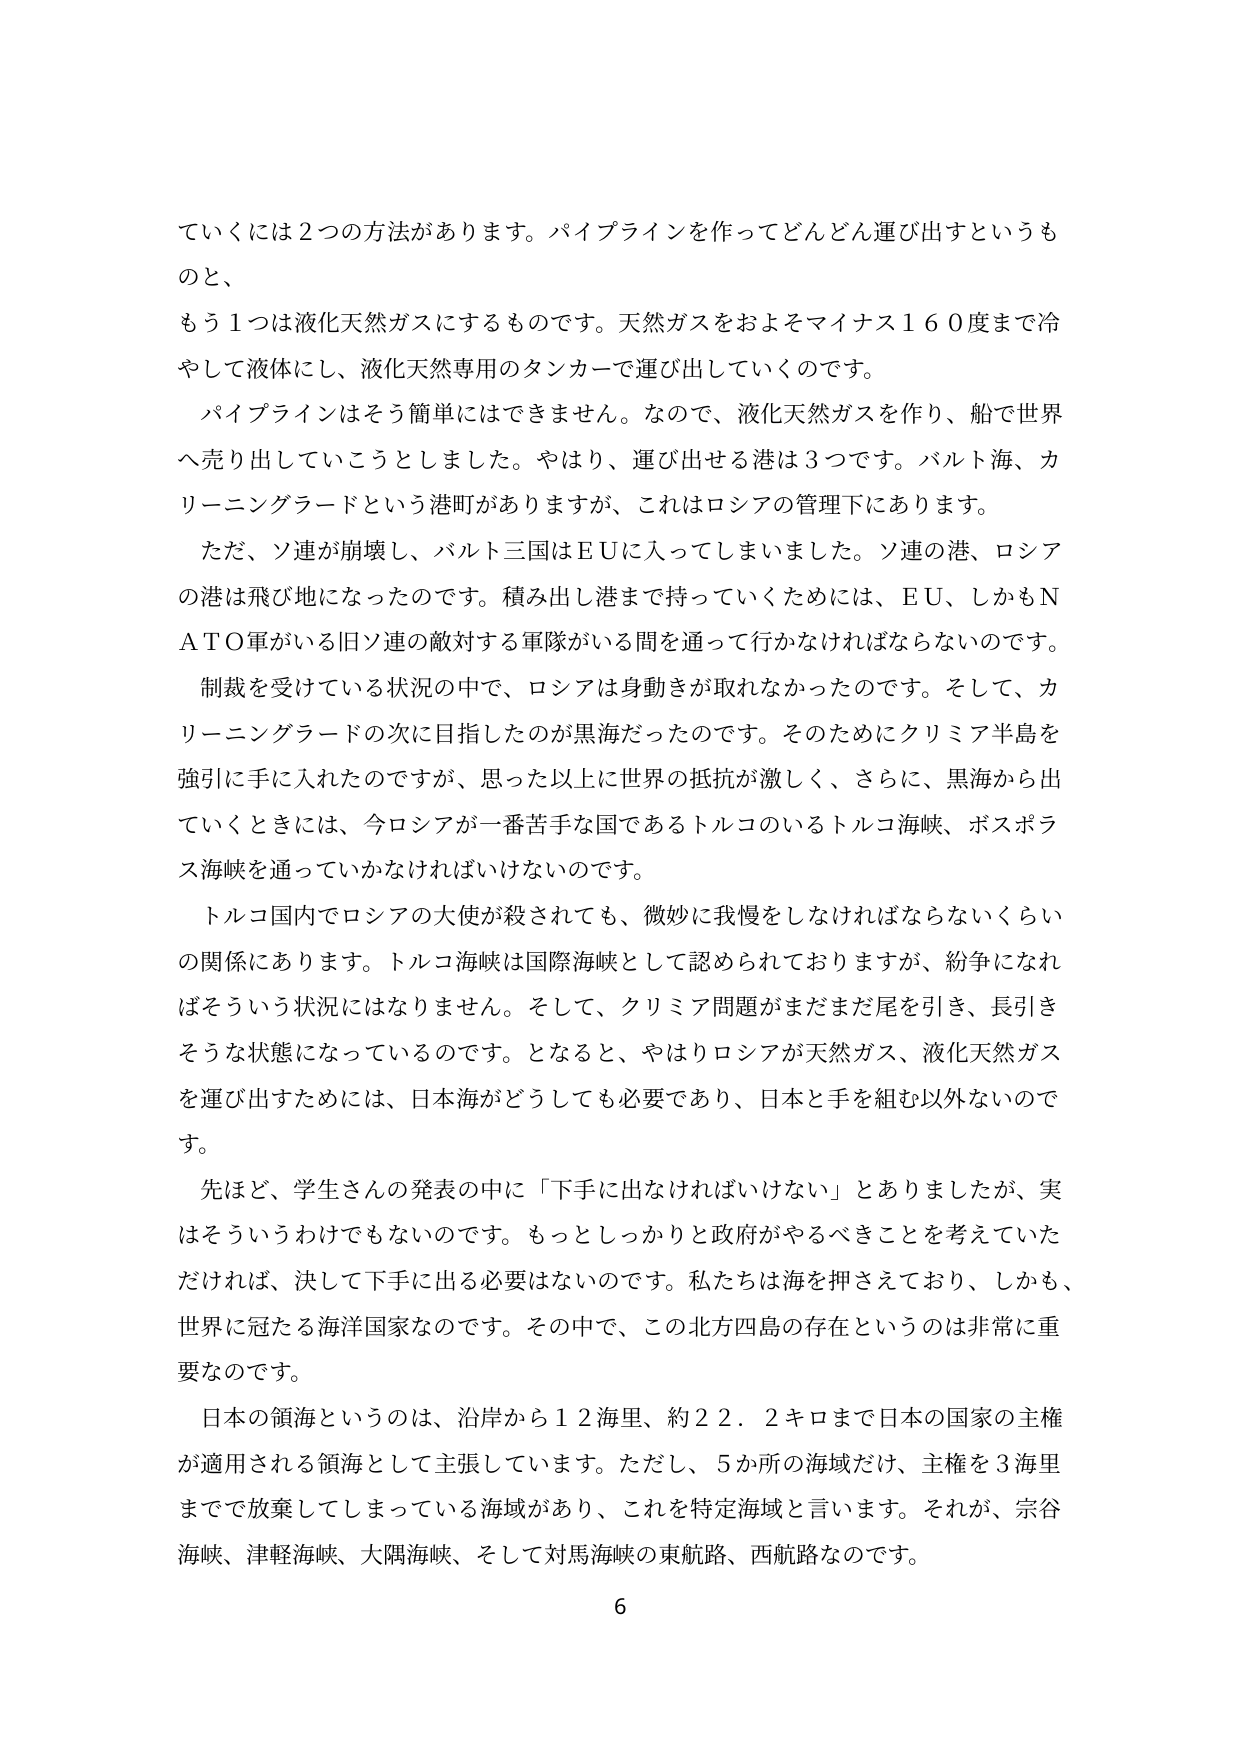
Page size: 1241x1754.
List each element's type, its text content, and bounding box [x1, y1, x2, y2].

text ただ、ソ連が崩壊し、バルト三国はＥＵに入ってしまいました。ソ連の港、ロシアの港は飛び地になったのです。積み出し港まで持っていくためには、ＥＵ、しかもＮＡＴＯ軍がいる旧ソ連の敵対する軍隊がいる間を通って行かなければならないのです。 [177, 527, 1063, 664]
text 制裁を受けている状況の中で、ロシアは身動きが取れなかったのです。そして、カリーニングラードの次に目指したのが黒海だったのです。そのためにクリミア半島を強引に手に入れたのですが、思った以上に世界の抵抗が激しく、さらに、黒海から出ていくときには、今ロシアが一番苦手な国であるトルコのいるトルコ海峡、ボスポラス海峡を通っていかなければいけないのです。 [177, 664, 1063, 892]
text パイプラインはそう簡単にはできません。なので、液化天然ガスを作り、船で世界へ売り出していこうとしました。やはり、運び出せる港は３つです。バルト海、カリーニングラードという港町がありますが、これはロシアの管理下にあります。 [177, 390, 1063, 527]
text 先ほど、学生さんの発表の中に「下手に出なければいけない」とありましたが、実はそういうわけでもないのです。もっとしっかりと政府がやるべきことを考えていただければ、決して下手に出る必要はないのです。私たちは海を押さえており、しかも、世界に冠たる海洋国家なのです。その中で、この北方四島の存在というのは非常に重要なのです。 [177, 1166, 1063, 1394]
text トルコ国内でロシアの大使が殺されても、微妙に我慢をしなければならないくらいの関係にあります。トルコ海峡は国際海峡として認められておりますが、紛争になればそういう状況にはなりません。そして、クリミア問題がまだまだ尾を引き、長引きそうな状態になっているのです。となると、やはりロシアが天然ガス、液化天然ガスを運び出すためには、日本海がどうしても必要であり、日本と手を組む以外ないのです。 [177, 892, 1063, 1166]
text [177, 207, 1063, 299]
text 日本の領海というのは、沿岸から１２海里、約２２．２キロまで日本の国家の主権が適用される領海として主張しています。ただし、５か所の海域だけ、主権を３海里までで放棄してしまっている海域があり、これを特定海域と言います。それが、宗谷海峡、津軽海峡、大隅海峡、そして対馬海峡の東航路、西航路なのです。 [177, 1394, 1063, 1576]
text もう１つは液化天然ガスにするものです。天然ガスをおよそマイナス１６０度まで冷やして液体にし、液化天然専用のタンカーで運び出していくのです。 [177, 299, 1063, 390]
